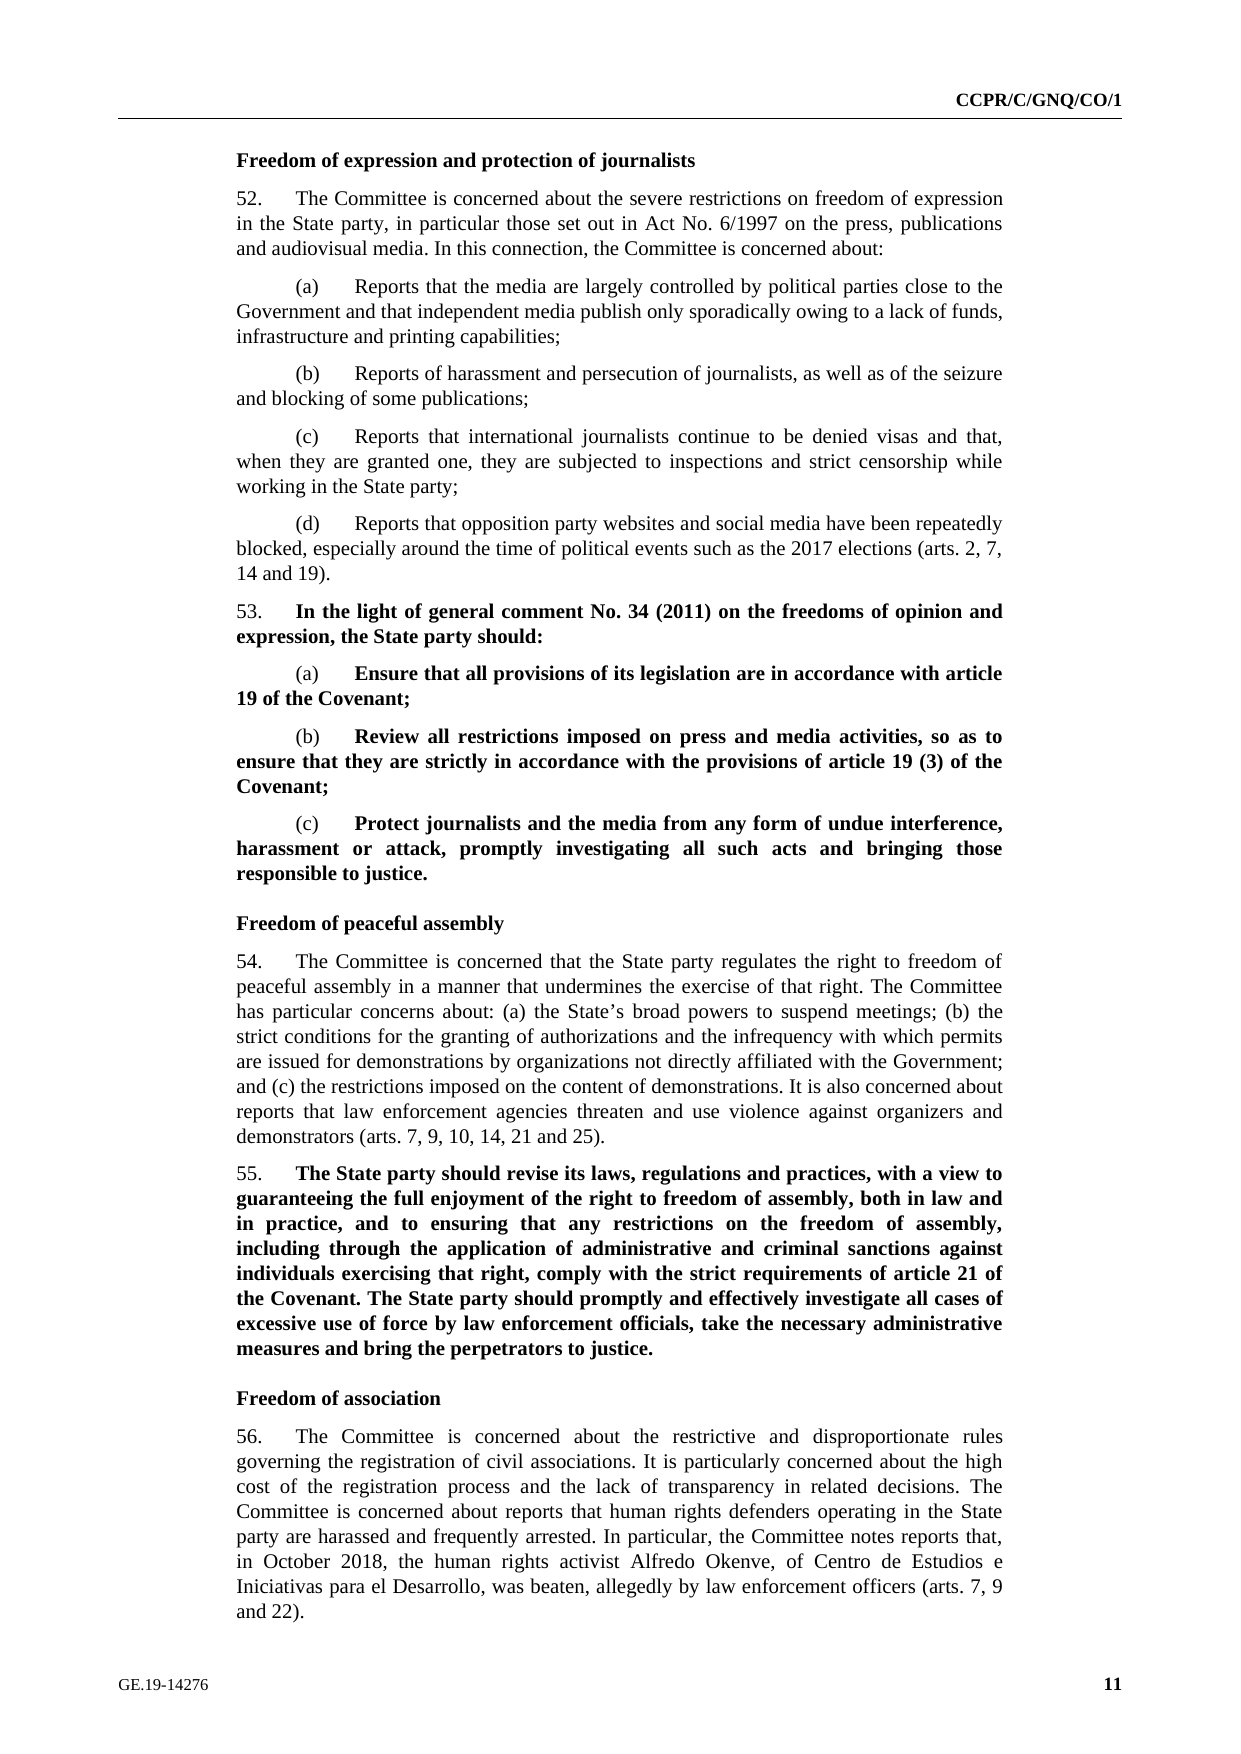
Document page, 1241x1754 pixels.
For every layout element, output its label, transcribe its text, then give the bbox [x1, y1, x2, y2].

text (a) Reports that the media are largely controlled by political parties close to the Government and that independent media publish only sporadically owing to a lack of funds, infrastructure and printing capabilities; [236, 273, 1004, 348]
text Freedom of expression and protection of journalists [118, 148, 1004, 173]
text 56. The Committee is concerned about the restrictive and disproportionate rules governing the registration of civil associations. It is particularly concerned about the high cost of the registration process and the lack of transparency in related decisions. The Committee is concerned about reports that human rights defenders operating in the State party are harassed and frequently arrested. In particular, the Committee notes reports that, in October 2018, the human rights activist Alfredo Okenve, of Centro de Estudios e Iniciativas para el Desarrollo, was beaten, allegedly by law enforcement officers (arts. 7, 9 and 22). [236, 1423, 1004, 1623]
text (b) Reports of harassment and persecution of journalists, as well as of the seizure and blocking of some publications; [236, 360, 1004, 410]
text 54. The Committee is concerned that the State party regulates the right to freedom of peaceful assembly in a manner that undermines the exercise of that right. The Committee has particular concerns about: (a) the State’s broad powers to suspend meetings; (b) the strict conditions for the granting of authorizations and the infrequency with which permits are issued for demonstrations by organizations not directly affiliated with the Government; and (c) the restrictions imposed on the content of demonstrations. It is also concerned about reports that law enforcement agencies threaten and use violence against organizers and demonstrators (arts. 7, 9, 10, 14, 21 and 25). [236, 948, 1004, 1148]
text (c) Protect journalists and the media from any form of undue interference, harassment or attack, promptly investigating all such acts and bringing those responsible to justice. [236, 810, 1004, 885]
text (b) Review all restrictions imposed on press and media activities, so as to ensure that they are strictly in accordance with the provisions of article 19 (3) of the Covenant; [236, 723, 1004, 798]
text 55. The State party should revise its laws, regulations and practices, with a view to guaranteeing the full enjoyment of the right to freedom of assembly, both in law and in practice, and to ensuring that any restrictions on the freedom of assembly, including through the application of administrative and criminal sanctions against individuals exercising that right, comply with the strict requirements of article 21 of the Covenant. The State party should promptly and effectively investigate all cases of excessive use of force by law enforcement officials, take the necessary administrative measures and bring the perpetrators to justice. [236, 1160, 1004, 1360]
text (c) Reports that international journalists continue to be denied visas and that, when they are granted one, they are subjected to inspections and strict censorship while working in the State party; [236, 423, 1004, 498]
text 52. The Committee is concerned about the severe restrictions on freedom of expression in the State party, in particular those set out in Act No. 6/1997 on the press, publications and audiovisual media. In this connection, the Committee is concerned about: [236, 185, 1004, 260]
text (d) Reports that opposition party websites and social media have been repeatedly blocked, especially around the time of political events such as the 2017 elections (arts. 2, 7, 14 and 19). [236, 510, 1004, 585]
text (a) Ensure that all provisions of its legislation are in accordance with article 19 of the Covenant; [236, 660, 1004, 710]
text Freedom of association [118, 1385, 1004, 1410]
text Freedom of peaceful assembly [118, 910, 1004, 935]
text 53. In the light of general comment No. 34 (2011) on the freedoms of opinion and expression, the State party should: [236, 598, 1004, 648]
